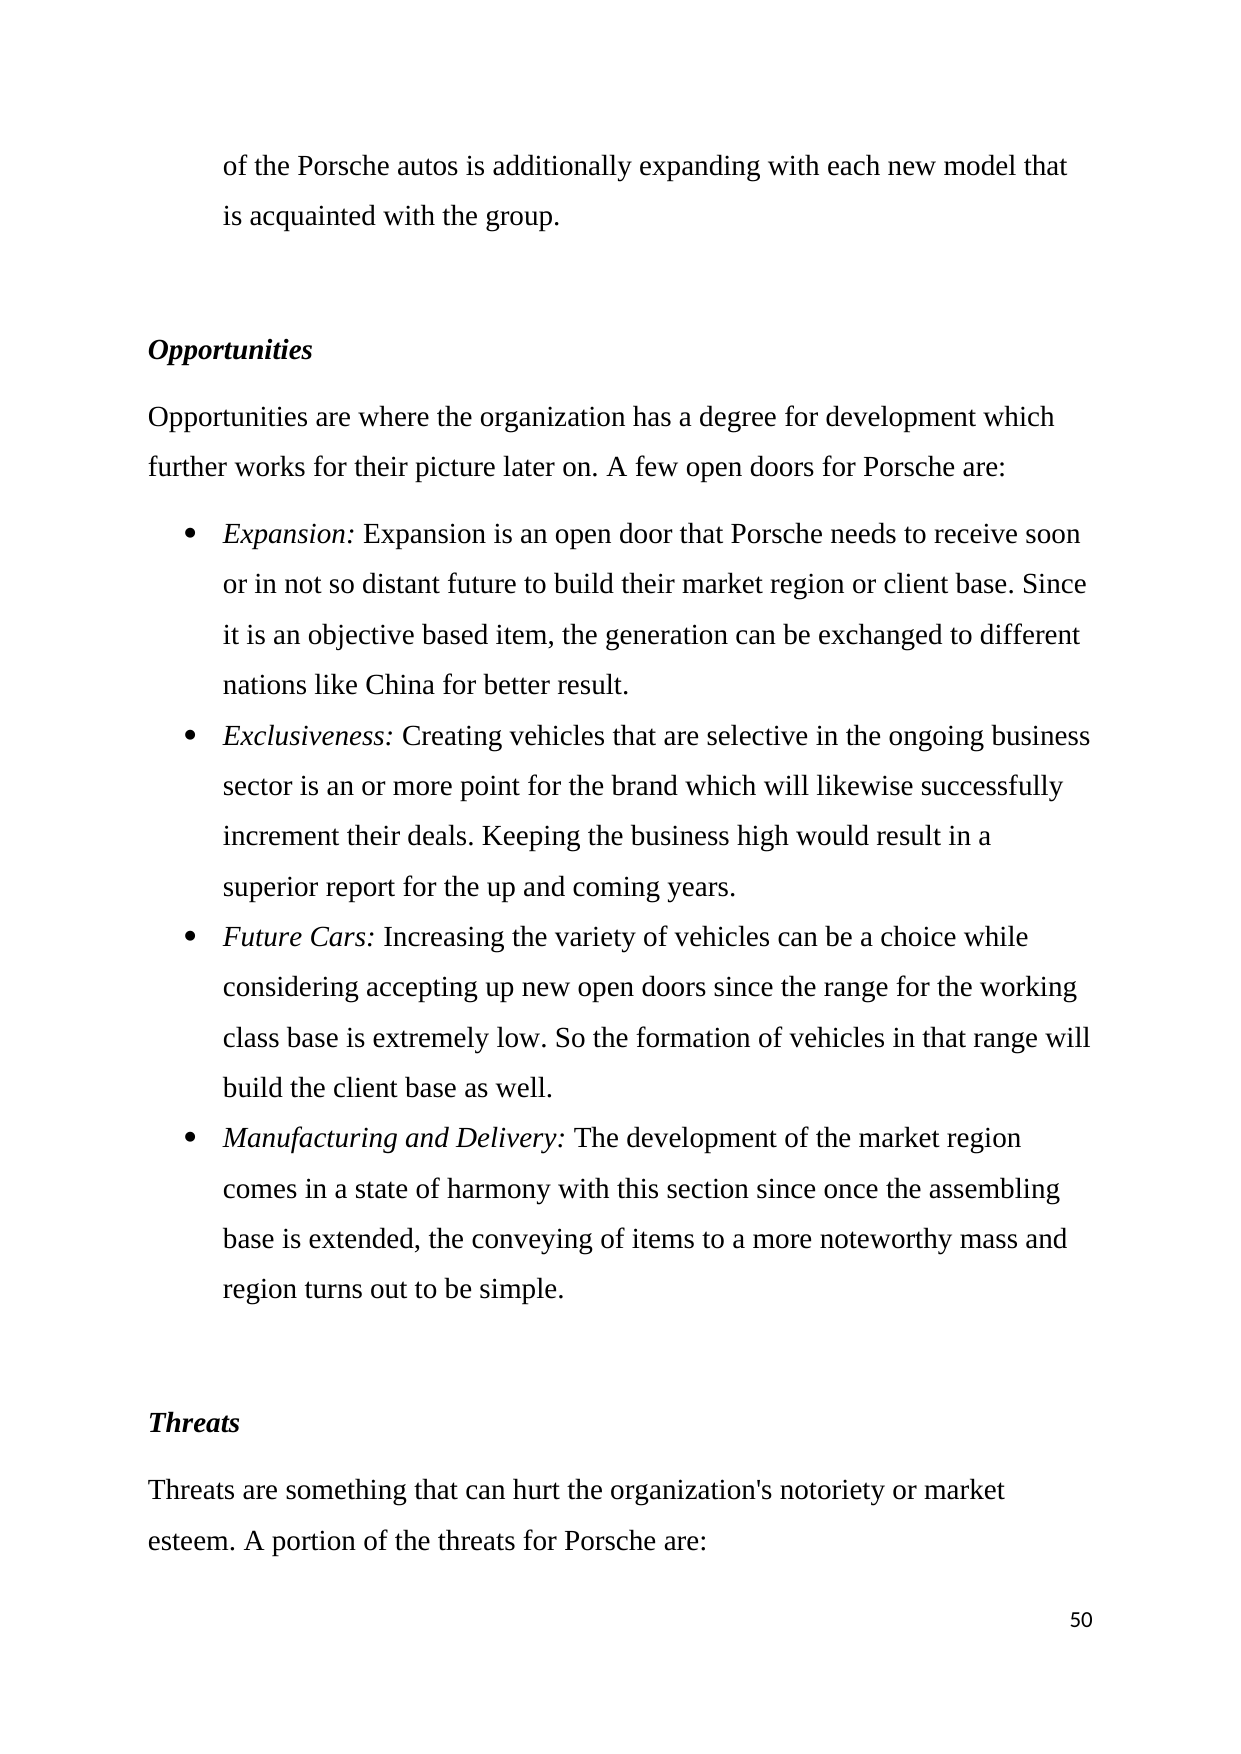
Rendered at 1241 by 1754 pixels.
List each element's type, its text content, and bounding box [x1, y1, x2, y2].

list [185, 148, 1092, 232]
text Threats [148, 1405, 1092, 1439]
list Manufacturing and Delivery: The development of the market region comes in a state of harmony with this section since once the assembling base is extended, the conveying of items to a more noteworthy mass and region turns out to be simple. [185, 1120, 1092, 1305]
list Future Cars: Increasing the variety of vehicles can be a choice while considering accepting up new open doors since the range for the working class base is extremely low. So the formation of vehicles in that range will build the client base as well. [185, 919, 1092, 1103]
text Opportunities are where the organization has a degree for development which further works for their picture later on. A few open doors for Porsche are: [148, 399, 1092, 483]
text Threats are something that can hurt the organization's notoriety or market esteem. A portion of the threats for Porsche are: [148, 1472, 1092, 1556]
text Opportunities [148, 332, 1092, 366]
list Exclusiveness: Creating vehicles that are selective in the ongoing business sector is an or more point for the brand which will likewise successfully increment their deals. Keeping the business high would result in a superior report for the up and coming years. [185, 718, 1092, 902]
list Expansion: Expansion is an open door that Porsche needs to receive soon or in not so distant future to build their market region or client base. Since it is an objective based item, the generation can be exchanged to different nations like China for better result. [185, 516, 1092, 701]
